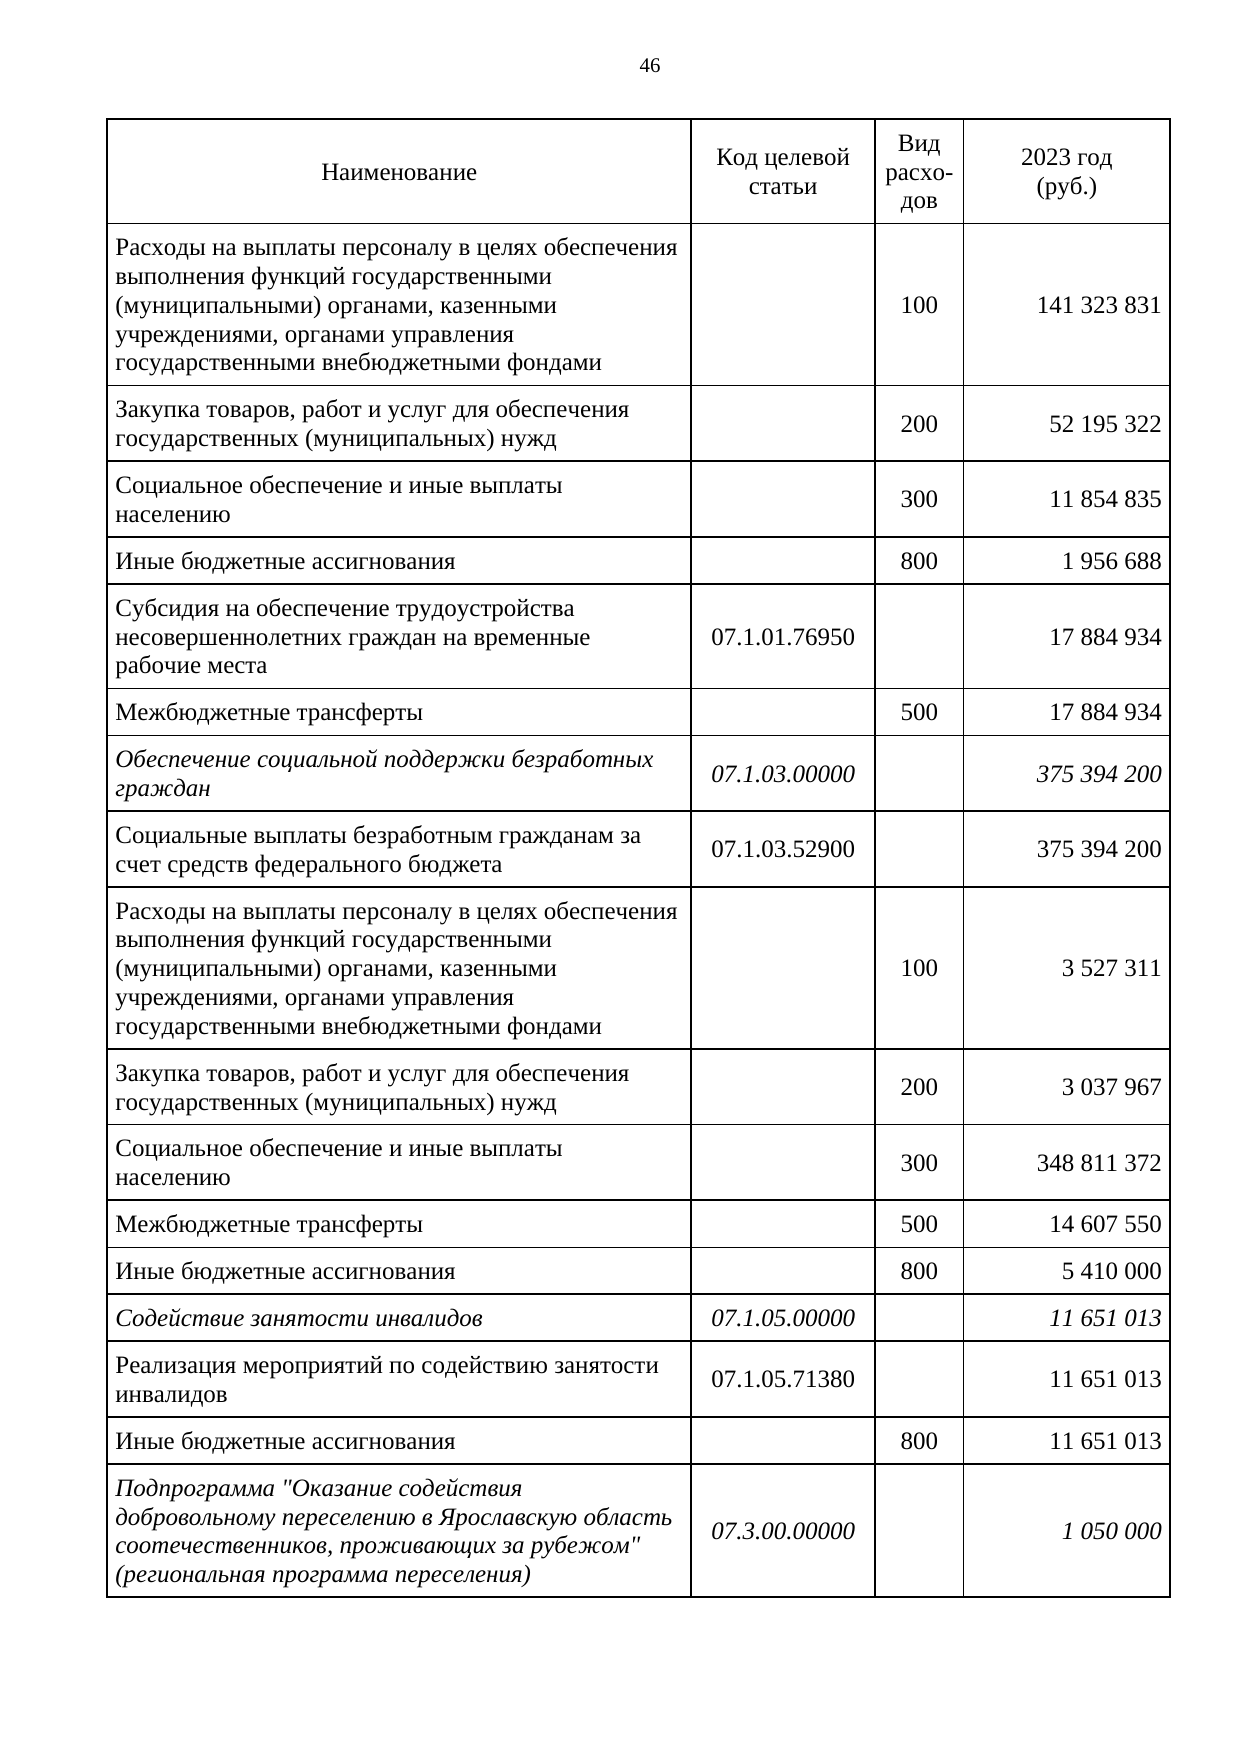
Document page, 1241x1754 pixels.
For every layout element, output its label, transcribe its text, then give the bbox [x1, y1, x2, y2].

table_header Код целевой статьи [692, 120, 874, 223]
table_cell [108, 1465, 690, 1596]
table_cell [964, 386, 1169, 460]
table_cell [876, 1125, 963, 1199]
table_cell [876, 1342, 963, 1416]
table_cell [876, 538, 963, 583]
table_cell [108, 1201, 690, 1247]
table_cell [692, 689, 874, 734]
table_header 2023 год (руб.) [964, 120, 1169, 223]
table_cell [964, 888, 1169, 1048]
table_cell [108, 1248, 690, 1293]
table_header Наименование [108, 120, 690, 223]
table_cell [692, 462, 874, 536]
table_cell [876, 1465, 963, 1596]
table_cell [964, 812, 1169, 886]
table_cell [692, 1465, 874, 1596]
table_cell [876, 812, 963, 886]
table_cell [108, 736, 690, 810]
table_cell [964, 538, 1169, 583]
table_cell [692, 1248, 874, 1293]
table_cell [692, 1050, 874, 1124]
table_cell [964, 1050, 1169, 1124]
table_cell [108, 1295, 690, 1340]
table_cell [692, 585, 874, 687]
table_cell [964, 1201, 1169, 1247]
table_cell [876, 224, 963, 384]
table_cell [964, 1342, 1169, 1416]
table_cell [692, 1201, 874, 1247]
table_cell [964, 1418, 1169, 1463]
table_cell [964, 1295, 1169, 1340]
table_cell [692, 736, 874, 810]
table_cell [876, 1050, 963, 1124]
table_header Вид расхо-дов [876, 120, 963, 223]
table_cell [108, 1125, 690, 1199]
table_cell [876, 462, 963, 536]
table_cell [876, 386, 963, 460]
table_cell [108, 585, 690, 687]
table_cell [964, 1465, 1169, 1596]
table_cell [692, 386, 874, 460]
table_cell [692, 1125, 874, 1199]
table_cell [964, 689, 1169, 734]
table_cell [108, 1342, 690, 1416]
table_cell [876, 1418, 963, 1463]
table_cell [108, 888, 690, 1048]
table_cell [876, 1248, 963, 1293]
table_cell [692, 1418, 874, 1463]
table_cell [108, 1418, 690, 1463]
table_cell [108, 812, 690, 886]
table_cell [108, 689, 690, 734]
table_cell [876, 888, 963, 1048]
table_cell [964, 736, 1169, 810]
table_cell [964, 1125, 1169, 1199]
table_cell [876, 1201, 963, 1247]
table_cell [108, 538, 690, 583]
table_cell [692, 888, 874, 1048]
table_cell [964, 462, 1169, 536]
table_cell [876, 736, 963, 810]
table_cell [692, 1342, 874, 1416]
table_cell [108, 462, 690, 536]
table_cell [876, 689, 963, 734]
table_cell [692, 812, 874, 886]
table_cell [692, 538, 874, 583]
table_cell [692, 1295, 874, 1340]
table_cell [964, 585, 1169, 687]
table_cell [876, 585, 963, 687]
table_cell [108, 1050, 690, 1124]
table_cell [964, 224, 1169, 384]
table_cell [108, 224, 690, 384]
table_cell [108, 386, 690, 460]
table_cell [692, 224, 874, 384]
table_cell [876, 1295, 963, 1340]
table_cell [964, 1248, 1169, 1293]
